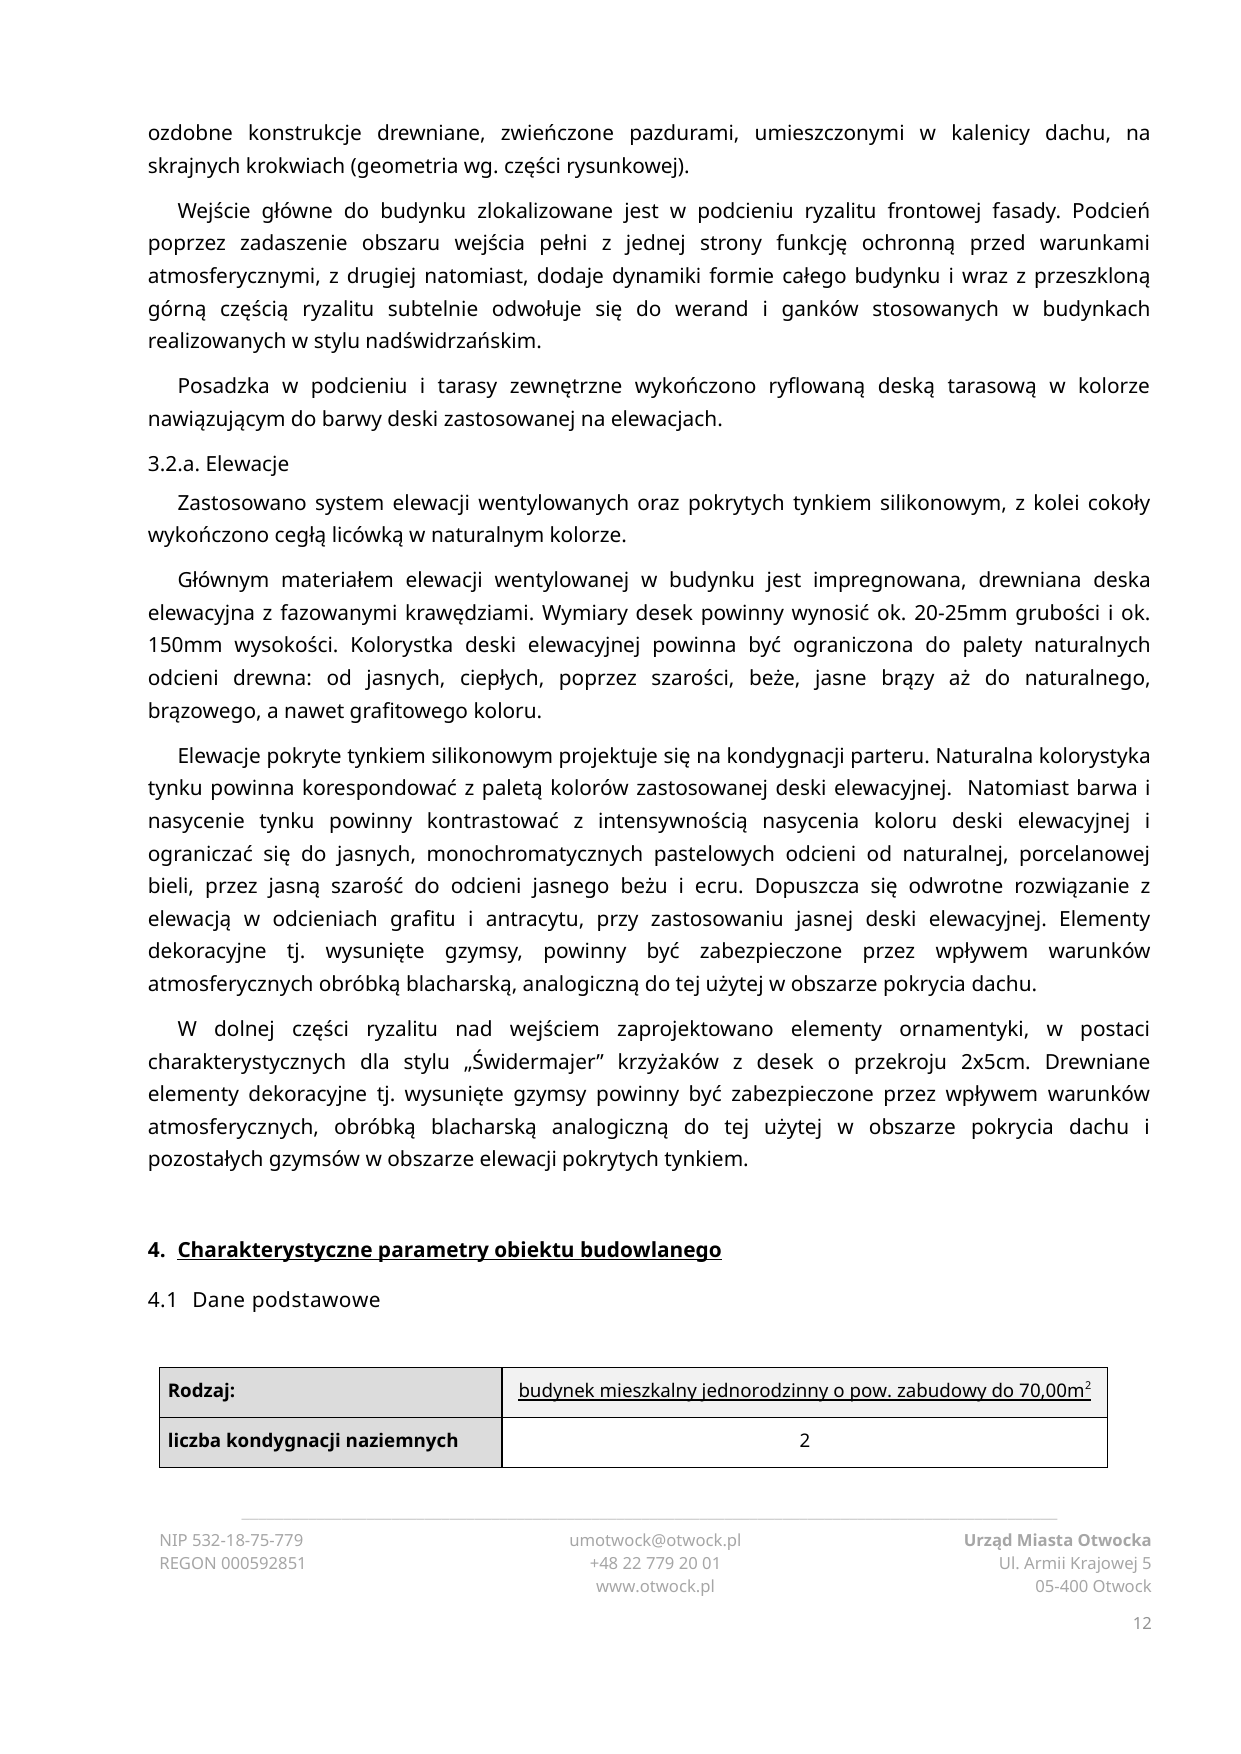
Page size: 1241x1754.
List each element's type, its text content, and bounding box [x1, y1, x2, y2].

table_header budynek mieszkalny jednorodzinny o pow. zabudowy do 70,00m2 [503, 1368, 1107, 1417]
text 3.2.a. Elewacje [148, 449, 1152, 477]
table_header Rodzaj: [160, 1368, 501, 1417]
text Elewacje pokryte tynkiem silikonowym projektuje się na kondygnacji parteru. Naturalna kolorystyka tynku powinna korespondować z paletą kolorów zastosowanej deski elewacyjnej. Natomiast barwa i nasycenie tynku powinny kontrastować z intensywnością nasycenia koloru deski elewacyjnej i ograniczać się do jasnych, monochromatycznych pastelowych odcieni od naturalnej, porcelanowej bieli, przez jasną szarość do odcieni jasnego beżu i ecru. Dopuszcza się odwrotne rozwiązanie z elewacją w odcieniach grafitu i antracytu, przy zastosowaniu jasnej deski elewacyjnej. Elementy dekoracyjne tj. wysunięte gzymsy, powinny być zabezpieczone przez wpływem warunków atmosferycznych obróbką blacharską, analogiczną do tej użytej w obszarze pokrycia dachu. [148, 741, 1152, 997]
table_cell 2 [503, 1418, 1107, 1467]
text Posadzka w podcieniu i tarasy zewnętrzne wykończono ryflowaną deską tarasową w kolorze nawiązującym do barwy deski zastosowanej na elewacjach. [148, 371, 1152, 432]
text Wejście główne do budynku zlokalizowane jest w podcieniu ryzalitu frontowej fasady. Podcień poprzez zadaszenie obszaru wejścia pełni z jednej strony funkcję ochronną przed warunkami atmosferycznymi, z drugiej natomiast, dodaje dynamiki formie całego budynku i wraz z przeszkloną górną częścią ryzalitu subtelnie odwołuje się do werand i ganków stosowanych w budynkach realizowanych w stylu nadświdrzańskim. [148, 196, 1152, 355]
text Głównym materiałem elewacji wentylowanej w budynku jest impregnowana, drewniana deska elewacyjna z fazowanymi krawędziami. Wymiary desek powinny wynosić ok. 20-25mm grubości i ok. 150mm wysokości. Kolorystka deski elewacyjnej powinna być ograniczona do palety naturalnych odcieni drewna: od jasnych, ciepłych, poprzez szarości, beże, jasne brązy aż do naturalnego, brązowego, a nawet grafitowego koloru. [148, 565, 1152, 724]
text Zastosowano system elewacji wentylowanych oraz pokrytych tynkiem silikonowym, z kolei cokoły wykończono cegłą licówką w naturalnym kolorze. [148, 488, 1152, 549]
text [148, 118, 1152, 179]
subtitle Dane podstawowe [148, 1285, 1152, 1313]
text W dolnej części ryzalitu nad wejściem zaprojektowano elementy ornamentyki, w postaci charakterystycznych dla stylu „Świdermajer” krzyżaków z desek o przekroju 2x5cm. Drewniane elementy dekoracyjne tj. wysunięte gzymsy powinny być zabezpieczone przez wpływem warunków atmosferycznych, obróbką blacharską analogiczną do tej użytej w obszarze pokrycia dachu i pozostałych gzymsów w obszarze elewacji pokrytych tynkiem. [148, 1014, 1152, 1173]
table_cell liczba kondygnacji naziemnych [160, 1418, 501, 1467]
subtitle Charakterystyczne parametry obiektu budowlanego [148, 1235, 1152, 1263]
